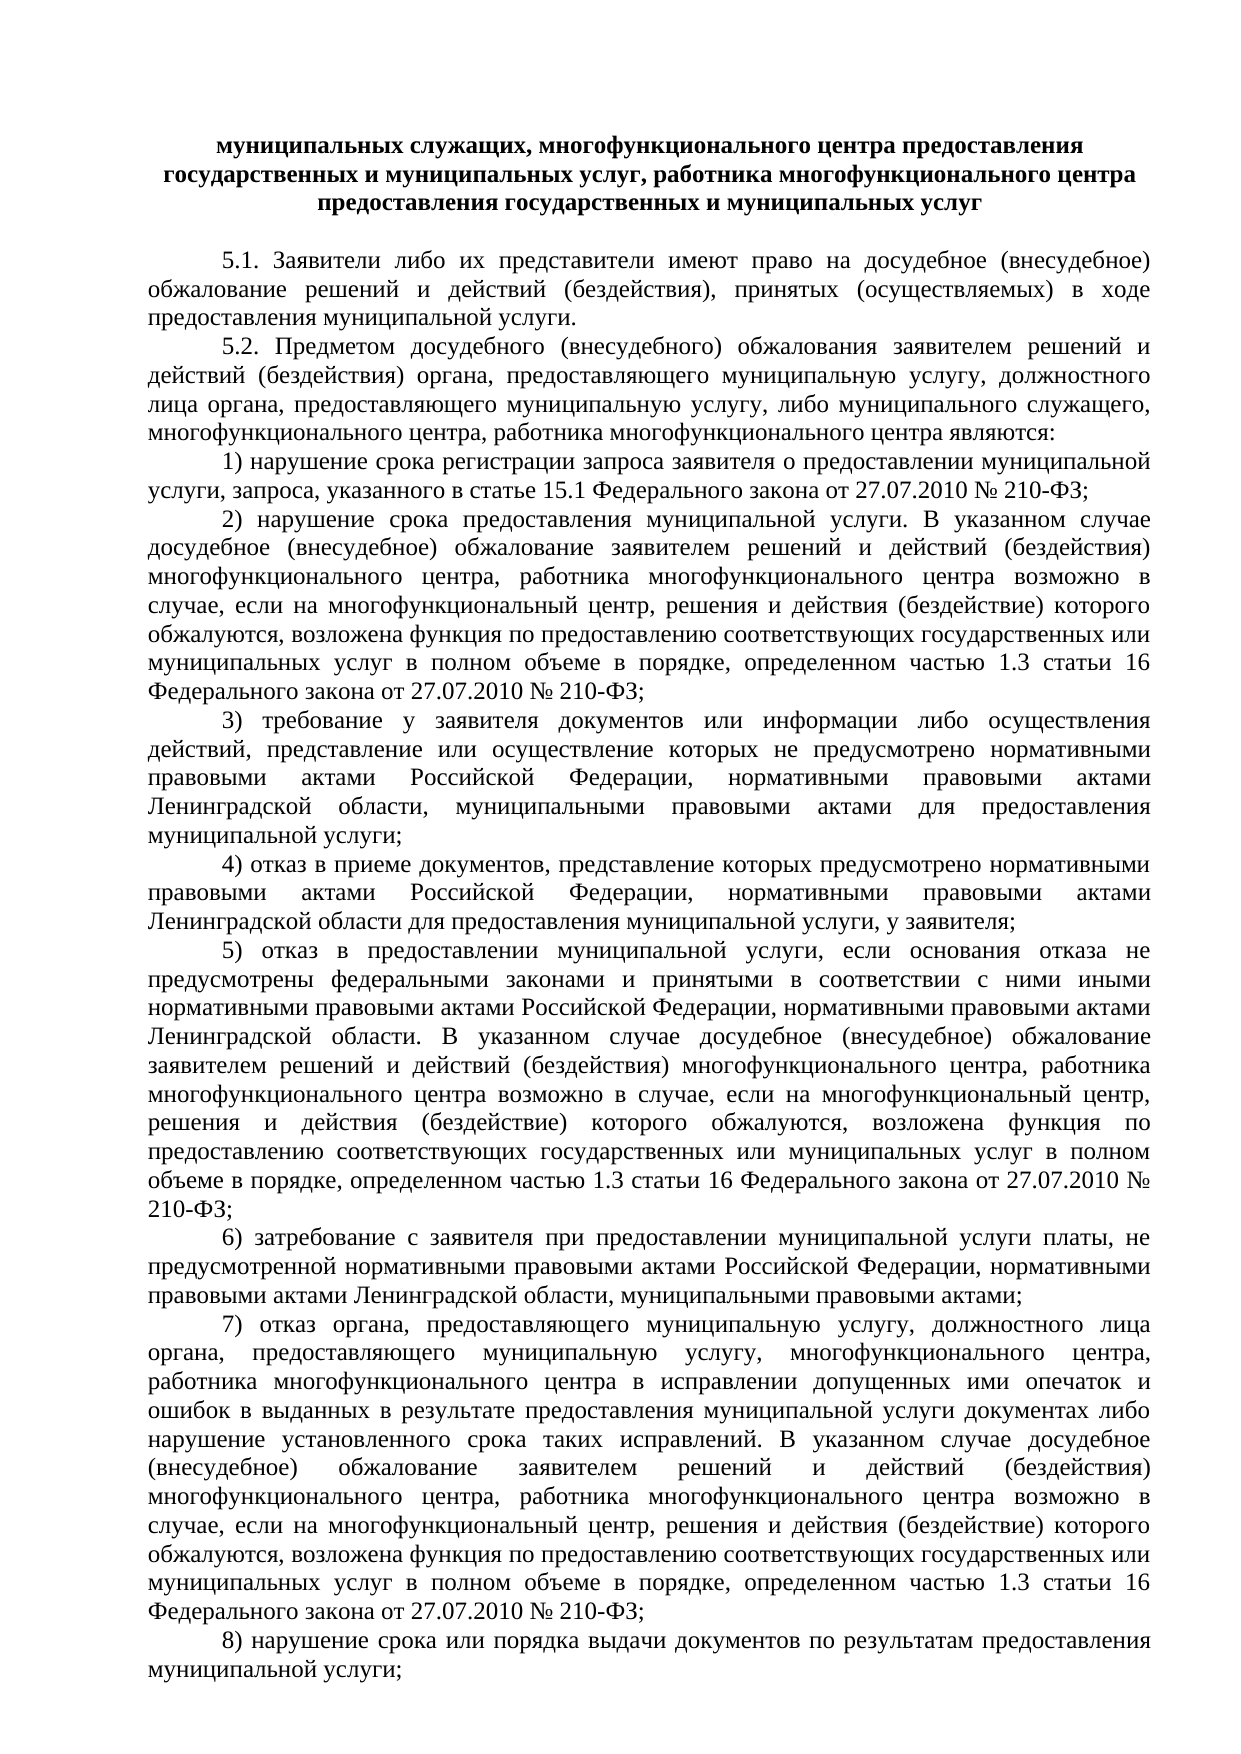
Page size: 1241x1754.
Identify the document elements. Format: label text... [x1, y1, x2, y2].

text 3) требование у заявителя документов или информации либо осуществления действий, представление или осуществление которых не предусмотрено нормативными правовыми актами Российской Федерации, нормативными правовыми актами Ленинградской области, муниципальными правовыми актами для предоставления муниципальной услуги; [148, 705, 1152, 849]
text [148, 130, 1152, 216]
text 2) нарушение срока предоставления муниципальной услуги. В указанном случае досудебное (внесудебное) обжалование заявителем решений и действий (бездействия) многофункционального центра, работника многофункционального центра возможно в случае, если на многофункциональный центр, решения и действия (бездействие) которого обжалуются, возложена функция по предоставлению соответствующих государственных или муниципальных услуг в полном объеме в порядке, определенном частью 1.3 статьи 16 Федерального закона от 27.07.2010 № 210-ФЗ; [148, 504, 1152, 705]
text 5.2. Предметом досудебного (внесудебного) обжалования заявителем решений и действий (бездействия) органа, предоставляющего муниципальную услугу, должностного лица органа, предоставляющего муниципальную услугу, либо муниципального служащего, многофункционального центра, работника многофункционального центра являются: [148, 331, 1152, 446]
text 8) нарушение срока или порядка выдачи документов по результатам предоставления муниципальной услуги; [148, 1625, 1152, 1682]
text 1) нарушение срока регистрации запроса заявителя о предоставлении муниципальной услуги, запроса, указанного в статье 15.1 Федерального закона от 27.07.2010 № 210-ФЗ; [148, 446, 1152, 504]
text 4) отказ в приеме документов, представление которых предусмотрено нормативными правовыми актами Российской Федерации, нормативными правовыми актами Ленинградской области для предоставления муниципальной услуги, у заявителя; [148, 849, 1152, 935]
text 5.1. Заявители либо их представители имеют право на досудебное (внесудебное) обжалование решений и действий (бездействия), принятых (осуществляемых) в ходе предоставления муниципальной услуги. [148, 245, 1152, 331]
text 7) отказ органа, предоставляющего муниципальную услугу, должностного лица органа, предоставляющего муниципальную услугу, многофункционального центра, работника многофункционального центра в исправлении допущенных ими опечаток и ошибок в выданных в результате предоставления муниципальной услуги документах либо нарушение установленного срока таких исправлений. В указанном случае досудебное (внесудебное) обжалование заявителем решений и действий (бездействия) многофункционального центра, работника многофункционального центра возможно в случае, если на многофункциональный центр, решения и действия (бездействие) которого обжалуются, возложена функция по предоставлению соответствующих государственных или муниципальных услуг в полном объеме в порядке, определенном частью 1.3 статьи 16 Федерального закона от 27.07.2010 № 210-ФЗ; [148, 1309, 1152, 1625]
text 5) отказ в предоставлении муниципальной услуги, если основания отказа не предусмотрены федеральными законами и принятыми в соответствии с ними иными нормативными правовыми актами Российской Федерации, нормативными правовыми актами Ленинградской области. В указанном случае досудебное (внесудебное) обжалование заявителем решений и действий (бездействия) многофункционального центра, работника многофункционального центра возможно в случае, если на многофункциональный центр, решения и действия (бездействие) которого обжалуются, возложена функция по предоставлению соответствующих государственных или муниципальных услуг в полном объеме в порядке, определенном частью 1.3 статьи 16 Федерального закона от 27.07.2010 № 210-ФЗ; [148, 935, 1152, 1222]
text 6) затребование с заявителя при предоставлении муниципальной услуги платы, не предусмотренной нормативными правовыми актами Российской Федерации, нормативными правовыми актами Ленинградской области, муниципальными правовыми актами; [148, 1222, 1152, 1309]
